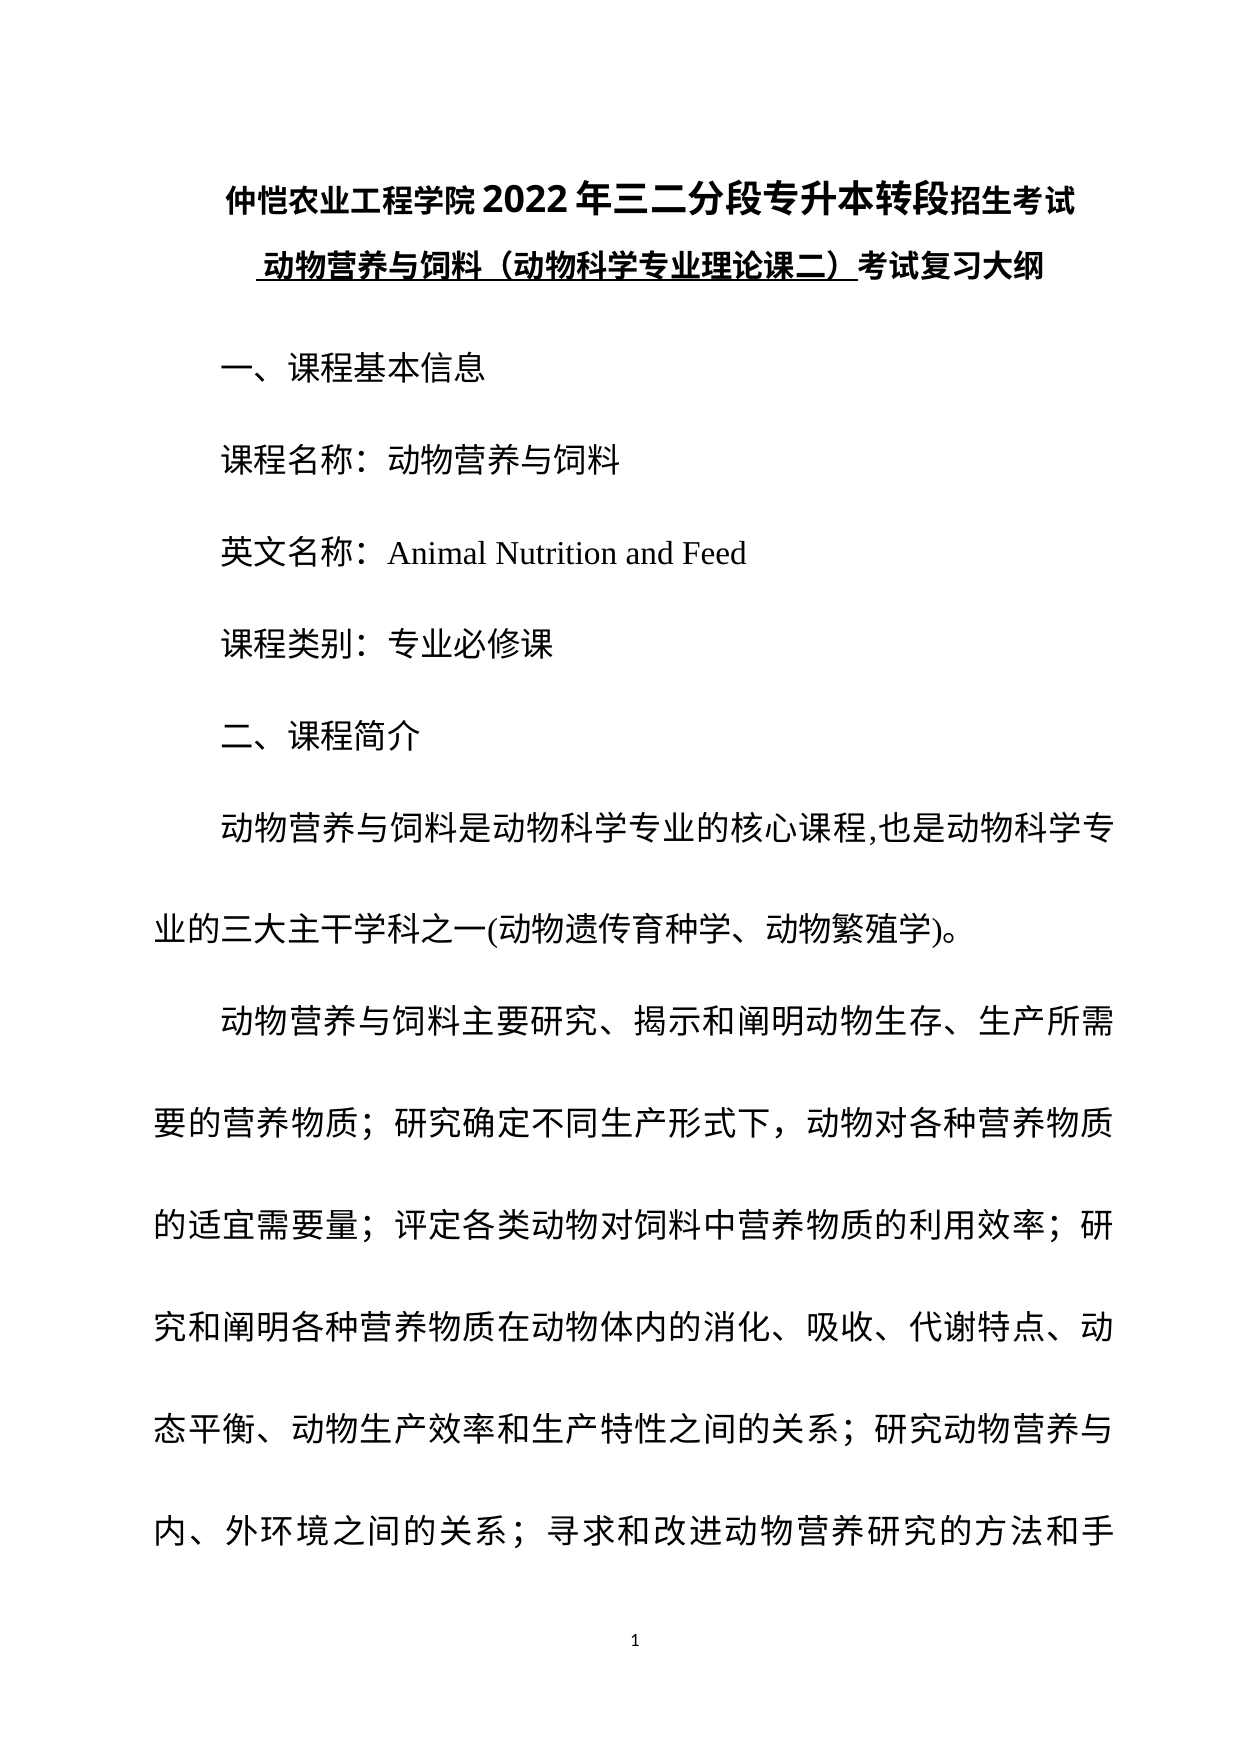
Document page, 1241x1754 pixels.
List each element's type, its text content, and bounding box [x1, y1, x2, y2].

text 课程类别：专业必修课 [153, 608, 1116, 676]
text 二、课程简介 [153, 699, 1116, 767]
text 动物营养与饲料（动物科学专业理论课二）考试复习大纲 [153, 230, 1116, 298]
text 课程名称：动物营养与饲料 [153, 424, 1116, 492]
text 一、课程基本信息 [153, 332, 1116, 399]
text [153, 985, 1116, 1563]
text 仲恺农业工程学院2022年三二分段专升本转段招生考试 [153, 162, 1116, 230]
text 动物营养与饲料是动物科学专业的核心课程,也是动物科学专业的三大主干学科之一(动物遗传育种学、动物繁殖学)。 [153, 792, 1116, 961]
text 英文名称：Animal Nutrition and Feed [153, 516, 1116, 583]
